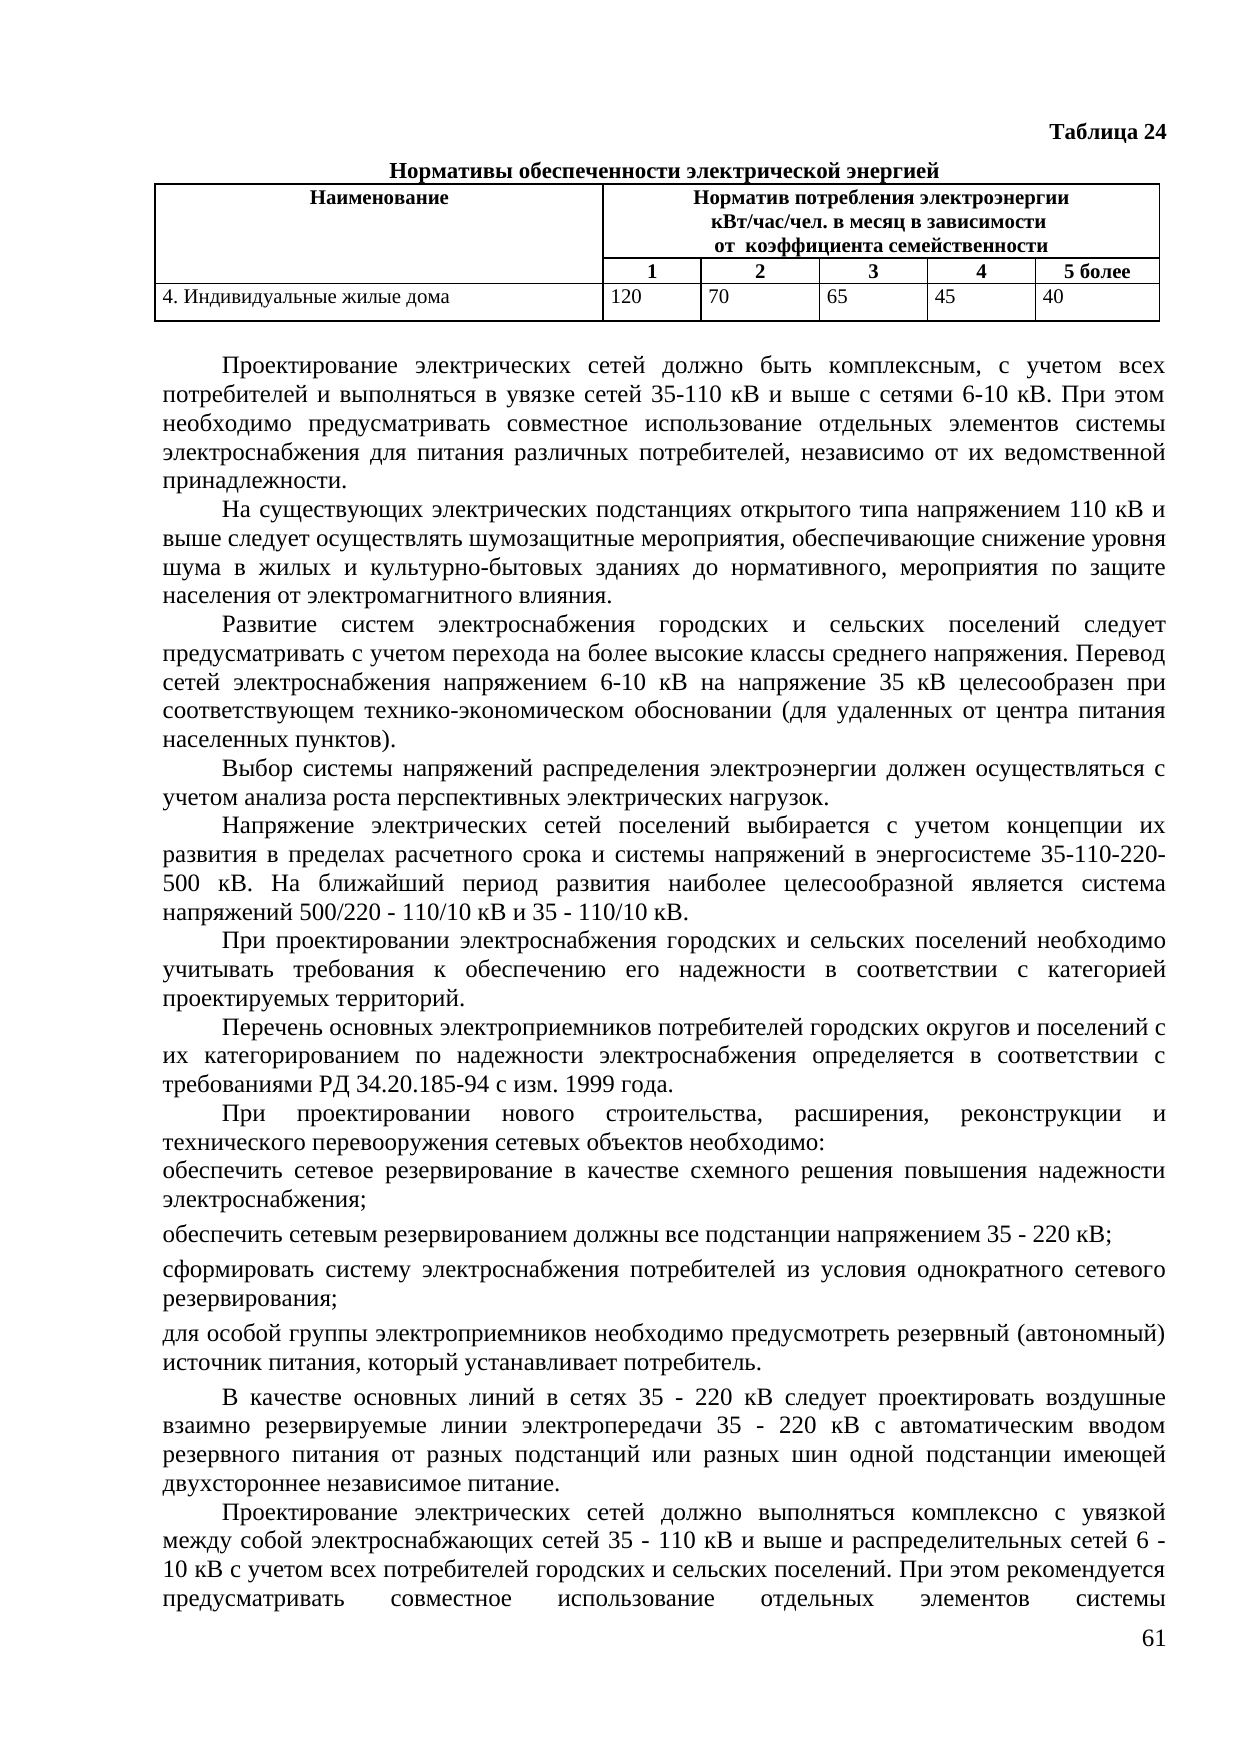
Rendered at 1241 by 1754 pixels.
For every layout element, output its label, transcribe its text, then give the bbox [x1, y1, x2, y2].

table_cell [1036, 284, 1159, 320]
text Выбор системы напряжений распределения электроэнергии должен осуществляться с учетом анализа роста перспективных электрических нагрузок. [162, 753, 1167, 811]
text При проектировании электроснабжения городских и сельских поселений необходимо учитывать требования к обеспечению его надежности в соответствии с категорией проектируемых территорий. [162, 926, 1167, 1012]
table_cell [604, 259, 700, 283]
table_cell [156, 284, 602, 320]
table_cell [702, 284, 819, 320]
text Таблица 24 [162, 118, 1167, 144]
text При проектировании нового строительства, расширения, реконструкции и технического перевооружения сетевых объектов необходимо: [162, 1098, 1167, 1156]
text Перечень основных электроприемников потребителей городских округов и поселений с их категорированием по надежности электроснабжения определяется в соответствии с требованиями РД 34.20.185-94 c изм. 1999 года. [162, 1012, 1167, 1098]
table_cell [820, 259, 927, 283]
text обеспечить сетевым резервированием должны все подстанции напряжением 35 - 220 кВ; [162, 1219, 1167, 1248]
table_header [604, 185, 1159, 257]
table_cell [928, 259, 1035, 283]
text для особой группы электроприемников необходимо предусмотреть резервный (автономный) источник питания, который устанавливает потребитель. [162, 1318, 1167, 1376]
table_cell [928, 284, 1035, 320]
text сформировать систему электроснабжения потребителей из условия однократного сетевого резервирования; [162, 1254, 1167, 1312]
text Нормативы обеспеченности электрической энергией [162, 157, 1167, 183]
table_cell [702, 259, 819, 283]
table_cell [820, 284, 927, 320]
text Проектирование электрических сетей должно быть комплексным, с учетом всех потребителей и выполняться в увязке сетей 35-110 кВ и выше с сетями 6-10 кВ. При этом необходимо предусматривать совместное использование отдельных элементов системы электроснабжения для питания различных потребителей, независимо от их ведомственной принадлежности. [162, 351, 1167, 494]
text Напряжение электрических сетей поселений выбирается с учетом концепции их развития в пределах расчетного срока и системы напряжений в энергосистеме 35-110-220-500 кВ. На ближайший период развития наиболее целесообразной является система напряжений 500/220 - 110/10 кВ и 35 - 110/10 кВ. [162, 811, 1167, 926]
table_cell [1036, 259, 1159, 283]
text обеспечить сетевое резервирование в качестве схемного решения повышения надежности электроснабжения; [162, 1156, 1167, 1213]
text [162, 1497, 1167, 1612]
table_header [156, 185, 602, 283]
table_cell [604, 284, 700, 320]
text На существующих электрических подстанциях открытого типа напряжением 110 кВ и выше следует осуществлять шумозащитные мероприятия, обеспечивающие снижение уровня шума в жилых и культурно-бытовых зданиях до нормативного, мероприятия по защите населения от электромагнитного влияния. [162, 494, 1167, 609]
text Развитие систем электроснабжения городских и сельских поселений следует предусматривать с учетом перехода на более высокие классы среднего напряжения. Перевод сетей электроснабжения напряжением 6-10 кВ на напряжение 35 кВ целесообразен при соответствующем технико-экономическом обосновании (для удаленных от центра питания населенных пунктов). [162, 609, 1167, 753]
text В качестве основных линий в сетях 35 - 220 кВ следует проектировать воздушные взаимно резервируемые линии электропередачи 35 - 220 кВ с автоматическим вводом резервного питания от разных подстанций или разных шин одной подстанции имеющей двухстороннее независимое питание. [162, 1382, 1167, 1497]
